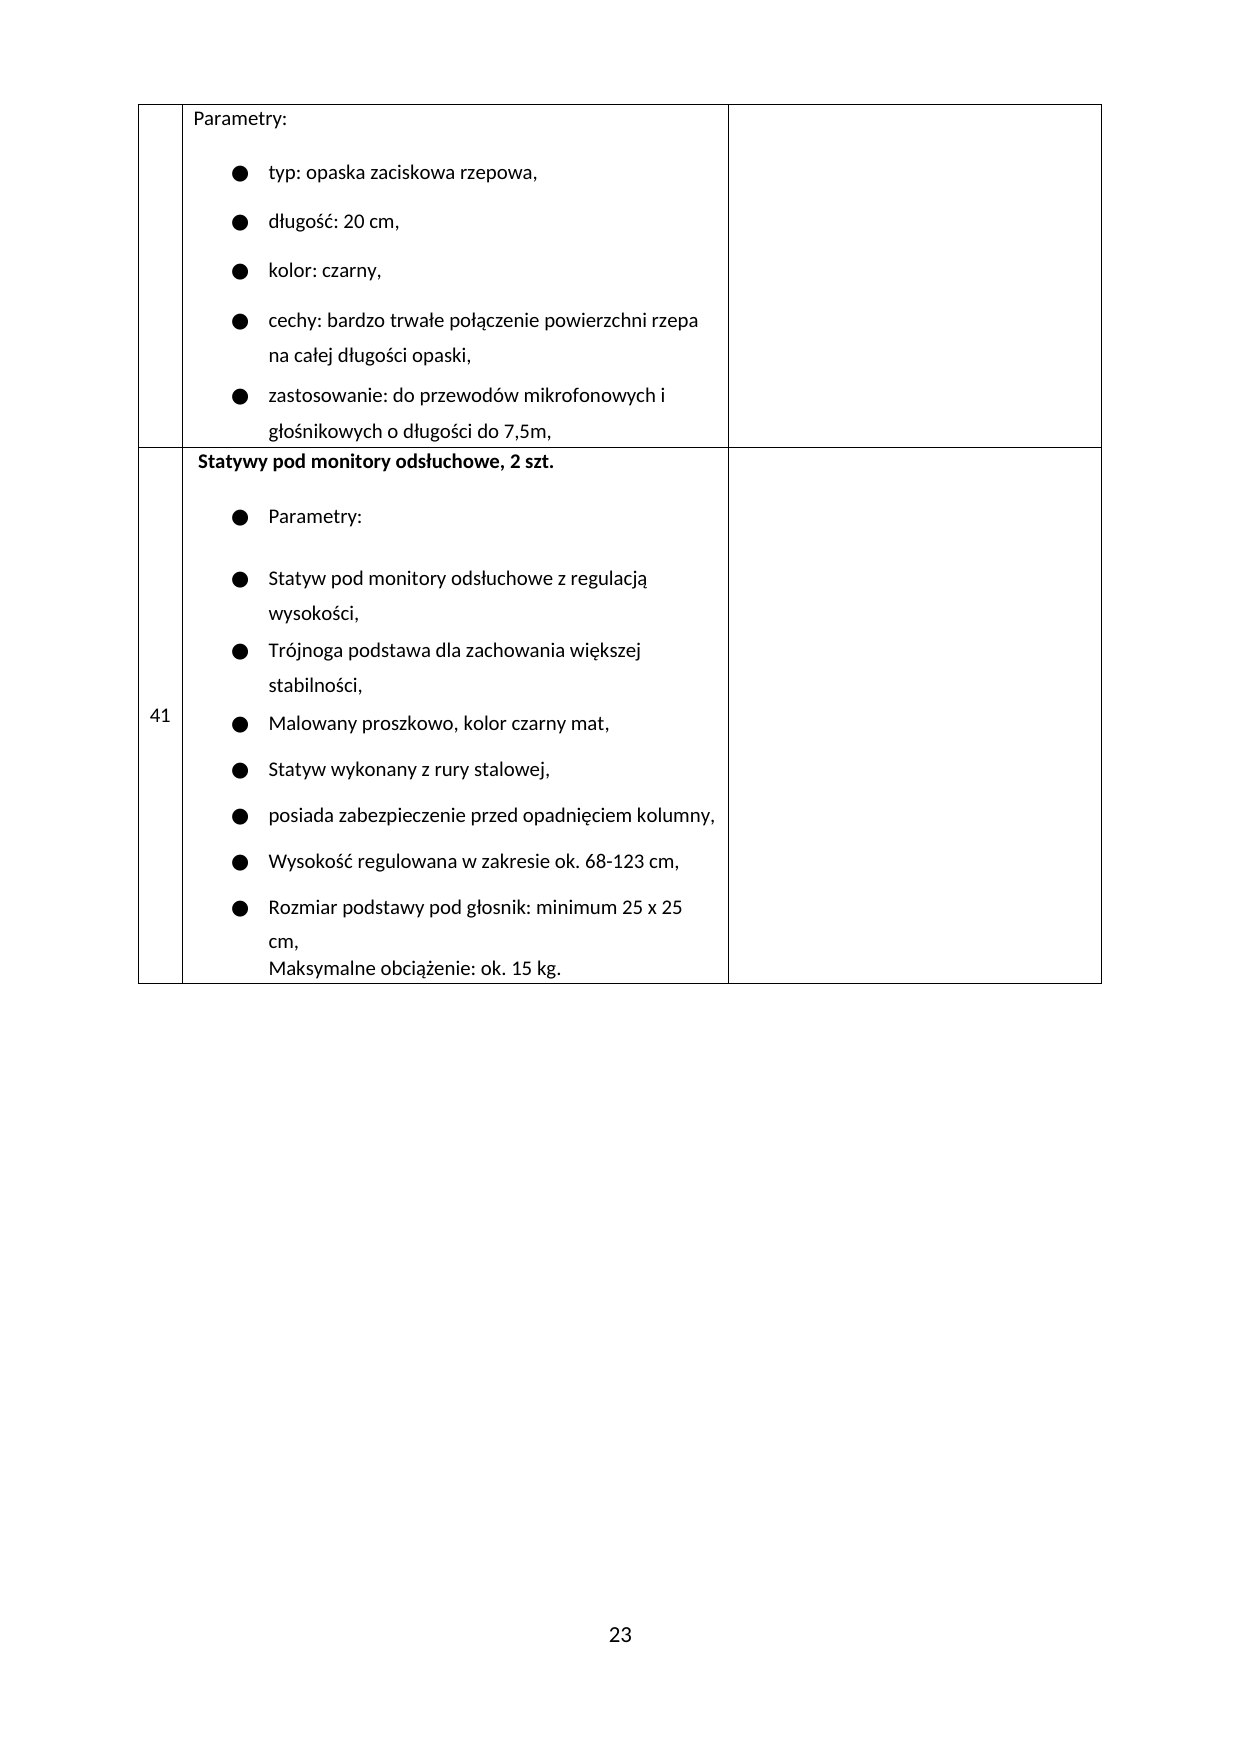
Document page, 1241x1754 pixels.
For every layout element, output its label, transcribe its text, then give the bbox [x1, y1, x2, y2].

table_cell 40 [139, 105, 182, 447]
table_cell [729, 105, 1101, 447]
table_cell Statywy pod monitory odsłuchowe, 2 szt. Parametry: Statyw pod monitory odsłuchowe z regulacją wysokości, Trójnoga podstawa dla zachowania większej stabilności, Malowany proszkowo, kolor czarny mat, Statyw wykonany z rury stalowej, posiada zabezpieczenie przed opadnięciem kolumny, Wysokość regulowana w zakresie ok. 68-123 cm, Rozmiar podstawy pod głosnik: minimum 25 x 25 cm, Maksymalne obciążenie: ok. 15 kg. [183, 448, 728, 983]
table_cell [729, 448, 1101, 983]
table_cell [183, 105, 728, 447]
table_cell 41 [139, 448, 182, 983]
